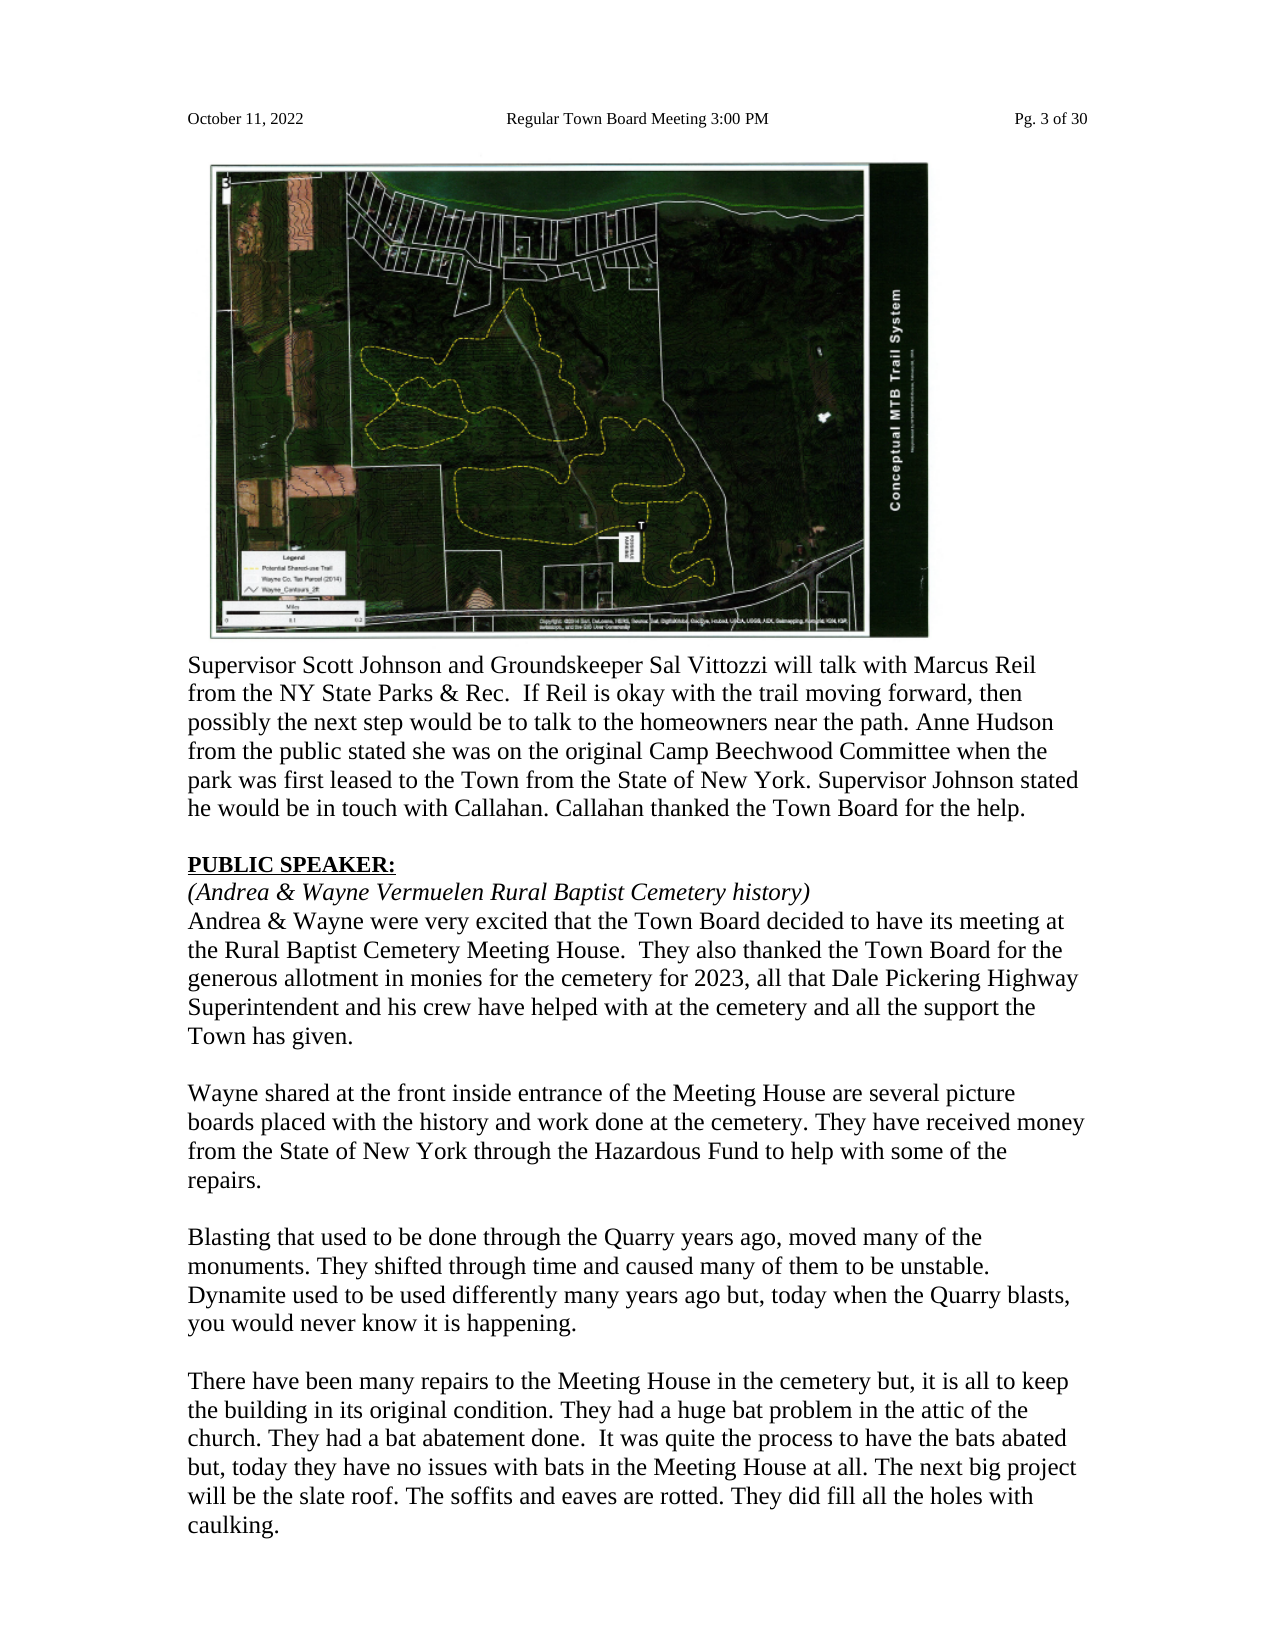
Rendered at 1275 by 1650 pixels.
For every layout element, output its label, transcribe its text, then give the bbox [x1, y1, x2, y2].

text PUBLIC SPEAKER: [187, 851, 1087, 877]
text Andrea & Wayne were very excited that the Town Board decided to have its meeting at the Rural Baptist Cemetery Meeting House. They also thanked the Town Board for the generous allotment in monies for the cemetery for 2023, all that Dale Pickering Highway Superintendent and his crew have helped with at the cemetery and all the support the Town has given. [187, 906, 1087, 1050]
text Supervisor Scott Johnson and Groundskeeper Sal Vittozzi will talk with Marcus Reil from the NY State Parks & Rec. If Reil is okay with the trail moving forward, then possibly the next step would be to talk to the homeowners near the path. Anne Hudson from the public stated she was on the original Camp Beechwood Committee when the park was first leased to the Town from the State of New York. Supervisor Johnson stated he would be in touch with Callahan. Callahan thanked the Town Board for the help. [187, 650, 1087, 822]
text Blasting that used to be done through the Quarry years ago, moved many of the monuments. They shifted through time and caused many of them to be unstable. Dynamite used to be used differently many years ago but, today when the Quarry blasts, you would never know it is happening. [187, 1222, 1087, 1337]
text (Andrea & Wayne Vermuelen Rural Baptist Cemetery history) [187, 877, 1087, 906]
text There have been many repairs to the Meeting House in the cemetery but, it is all to keep the building in its original condition. They had a huge bat problem in the attic of the church. They had a bat abatement done. It was quite the process to have the bats abated but, today they have no issues with bats in the Meeting House at all. The next big project will be the slate roof. The soffits and eaves are rotted. They did fill all the holes with caulking. [187, 1366, 1087, 1538]
picture [187, 150, 944, 650]
text Wayne shared at the front inside entrance of the Meeting House are several picture boards placed with the history and work done at the cemetery. They have received money from the State of New York through the Hazardous Fund to help with some of the repairs. [187, 1078, 1087, 1193]
